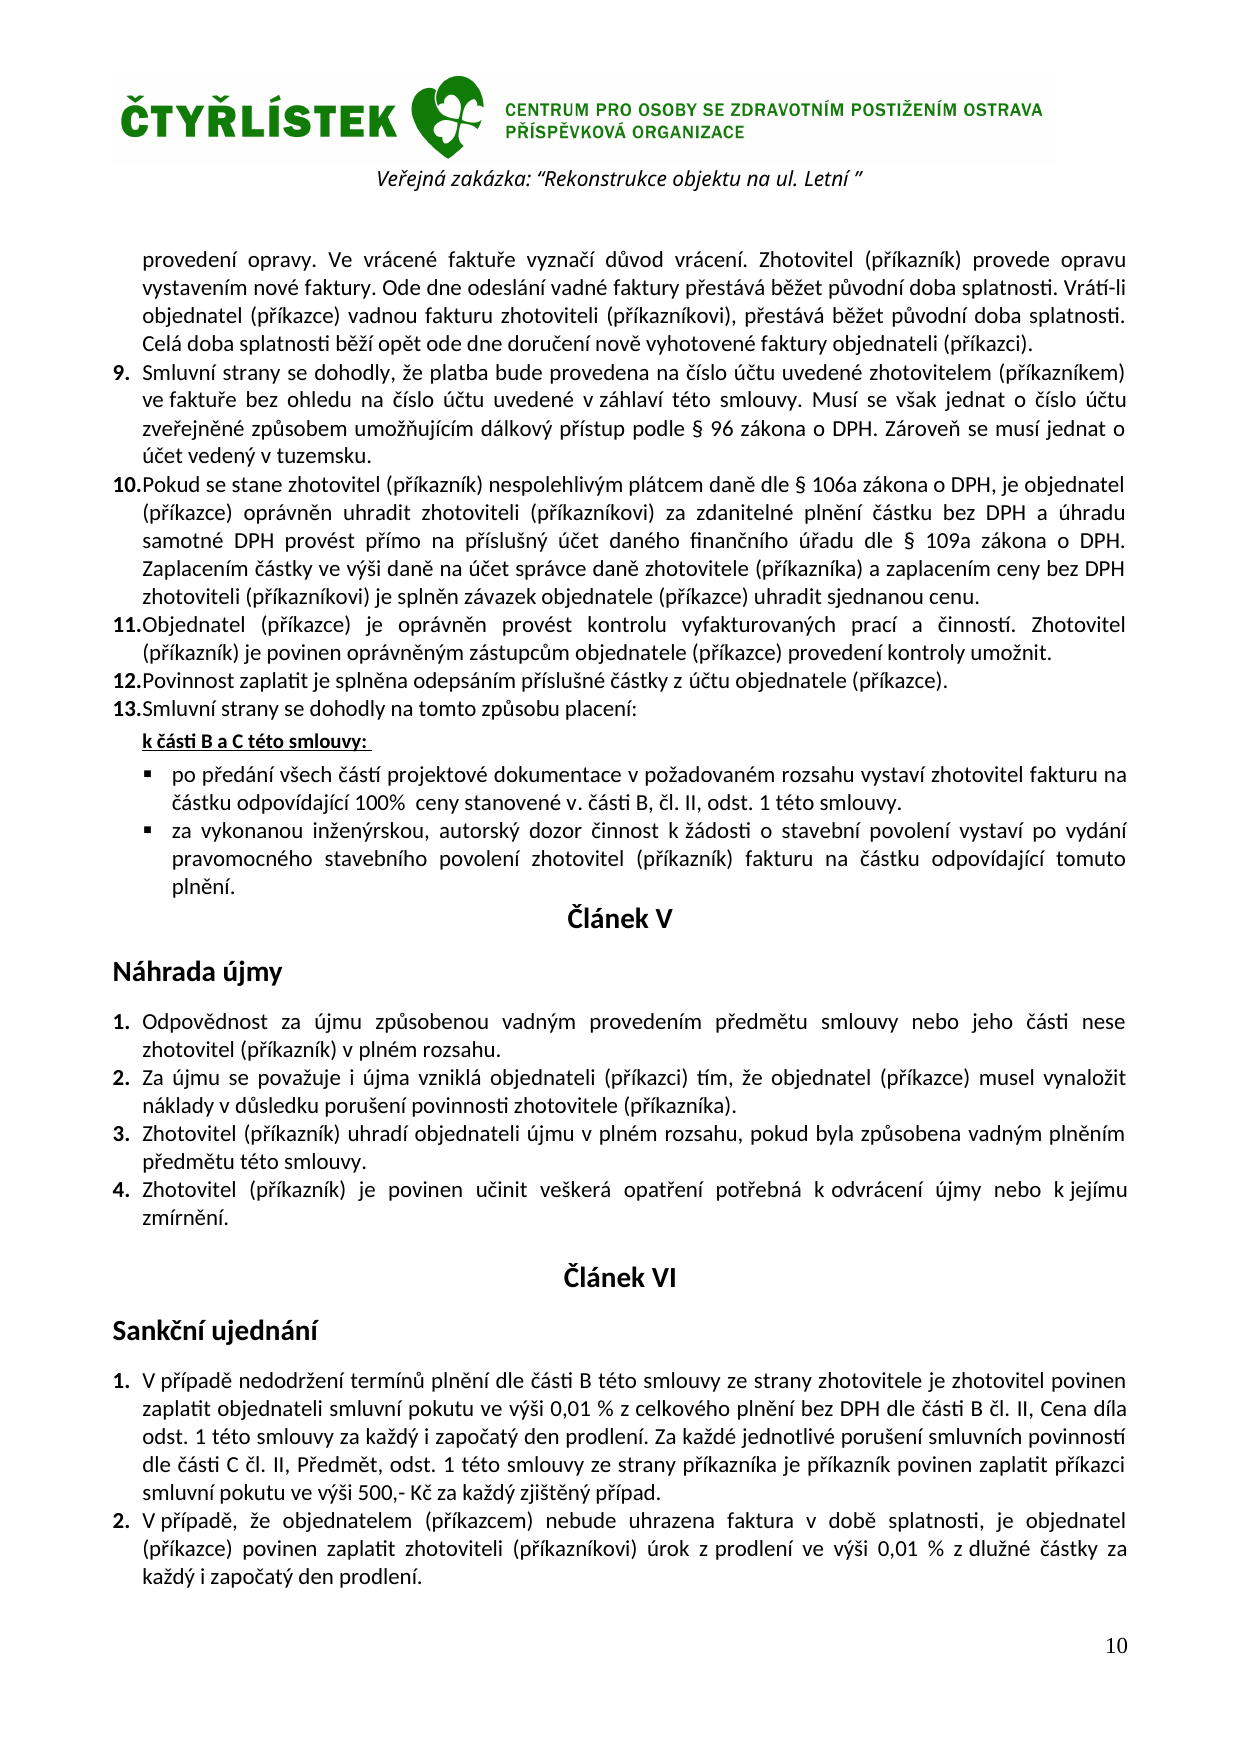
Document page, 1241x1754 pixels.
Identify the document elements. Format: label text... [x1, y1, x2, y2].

list V případě nedodržení termínů plnění dle části B této smlouvy ze strany zhotovitele je zhotovitel povinen zaplatit objednateli smluvní pokutu ve výši 0,01 % z celkového plnění bez DPH dle části B čl. II, Cena díla odst. 1 této smlouvy za každý i započatý den prodlení. Za každé jednotlivé porušení smluvních povinností dle části C čl. II, Předmět, odst. 1 této smlouvy ze strany příkazníka je příkazník povinen zaplatit příkazci smluvní pokutu ve výši 500,- Kč za každý zjištěný případ. [112, 1366, 1128, 1506]
text Smluvní strany se dohodly, že platba bude provedena na číslo účtu uvedené zhotovitelem (příkazníkem) ve faktuře bez ohledu na číslo účtu uvedené v záhlaví této smlouvy. Musí se však jednat o číslo účtu zveřejněné způsobem umožňujícím dálkový přístup podle § 96 zákona o DPH. Zároveň se musí jednat o účet vedený v tuzemsku. [112, 358, 1128, 470]
list za vykonanou inženýrskou, autorský dozor činnost k žádosti o stavební povolení vystaví po vydání pravomocného stavebního povolení zhotovitel (příkazník) fakturu na částku odpovídající tomuto plnění. [142, 816, 1128, 900]
subtitle Sankční ujednání [112, 1312, 1128, 1348]
text Smluvní strany se dohodly na tomto způsobu placení: [112, 694, 1128, 722]
subtitle Náhrada újmy [112, 953, 1128, 989]
text Za újmu se považuje i újma vzniklá objednateli (příkazci) tím, že objednatel (příkazce) musel vynaložit náklady v důsledku porušení povinnosti zhotovitele (příkazníka). [112, 1063, 1128, 1119]
text Objednatel (příkazce) je oprávněn provést kontrolu vyfakturovaných prací a činností. Zhotovitel (příkazník) je povinen oprávněným zástupcům objednatele (příkazce) provedení kontroly umožnit. [112, 610, 1128, 666]
text V případě, že objednatelem (příkazcem) nebude uhrazena faktura v době splatnosti, je objednatel (příkazce) povinen zaplatit zhotoviteli (příkazníkovi) úrok z prodlení ve výši 0,01 % z dlužné částky za každý i započatý den prodlení. [112, 1506, 1128, 1590]
text Zhotovitel (příkazník) je povinen učinit veškerá opatření potřebná k odvrácení újmy nebo k jejímu zmírnění. [112, 1175, 1128, 1231]
text Povinnost zaplatit je splněna odepsáním příslušné částky z účtu objednatele (příkazce). [112, 666, 1128, 694]
text k části B a C této smlouvy: [142, 728, 1128, 753]
list po předání všech částí projektové dokumentace v požadovaném rozsahu vystaví zhotovitel fakturu na částku odpovídající 100% ceny stanovené v. části B, čl. II, odst. 1 této smlouvy. [142, 760, 1128, 816]
picture [112, 73, 1058, 165]
subtitle Článek VI [112, 1259, 1128, 1294]
text Zhotovitel (příkazník) uhradí objednateli újmu v plném rozsahu, pokud byla způsobena vadným plněním předmětu této smlouvy. [112, 1119, 1128, 1175]
text Pokud se stane zhotovitel (příkazník) nespolehlivým plátcem daně dle § 106a zákona o DPH, je objednatel (příkazce) oprávněn uhradit zhotoviteli (příkazníkovi) za zdanitelné plnění částku bez DPH a úhradu samotné DPH provést přímo na příslušný účet daného finančního úřadu dle § 109a zákona o DPH. Zaplacením částky ve výši daně na účet správce daně zhotovitele (příkazníka) a zaplacením ceny bez DPH zhotoviteli (příkazníkovi) je splněn závazek objednatele (příkazce) uhradit sjednanou cenu. [112, 470, 1128, 610]
list Odpovědnost za újmu způsobenou vadným provedením předmětu smlouvy nebo jeho části nese zhotovitel (příkazník) v plném rozsahu. [112, 1007, 1128, 1063]
subtitle Článek V [112, 900, 1128, 936]
